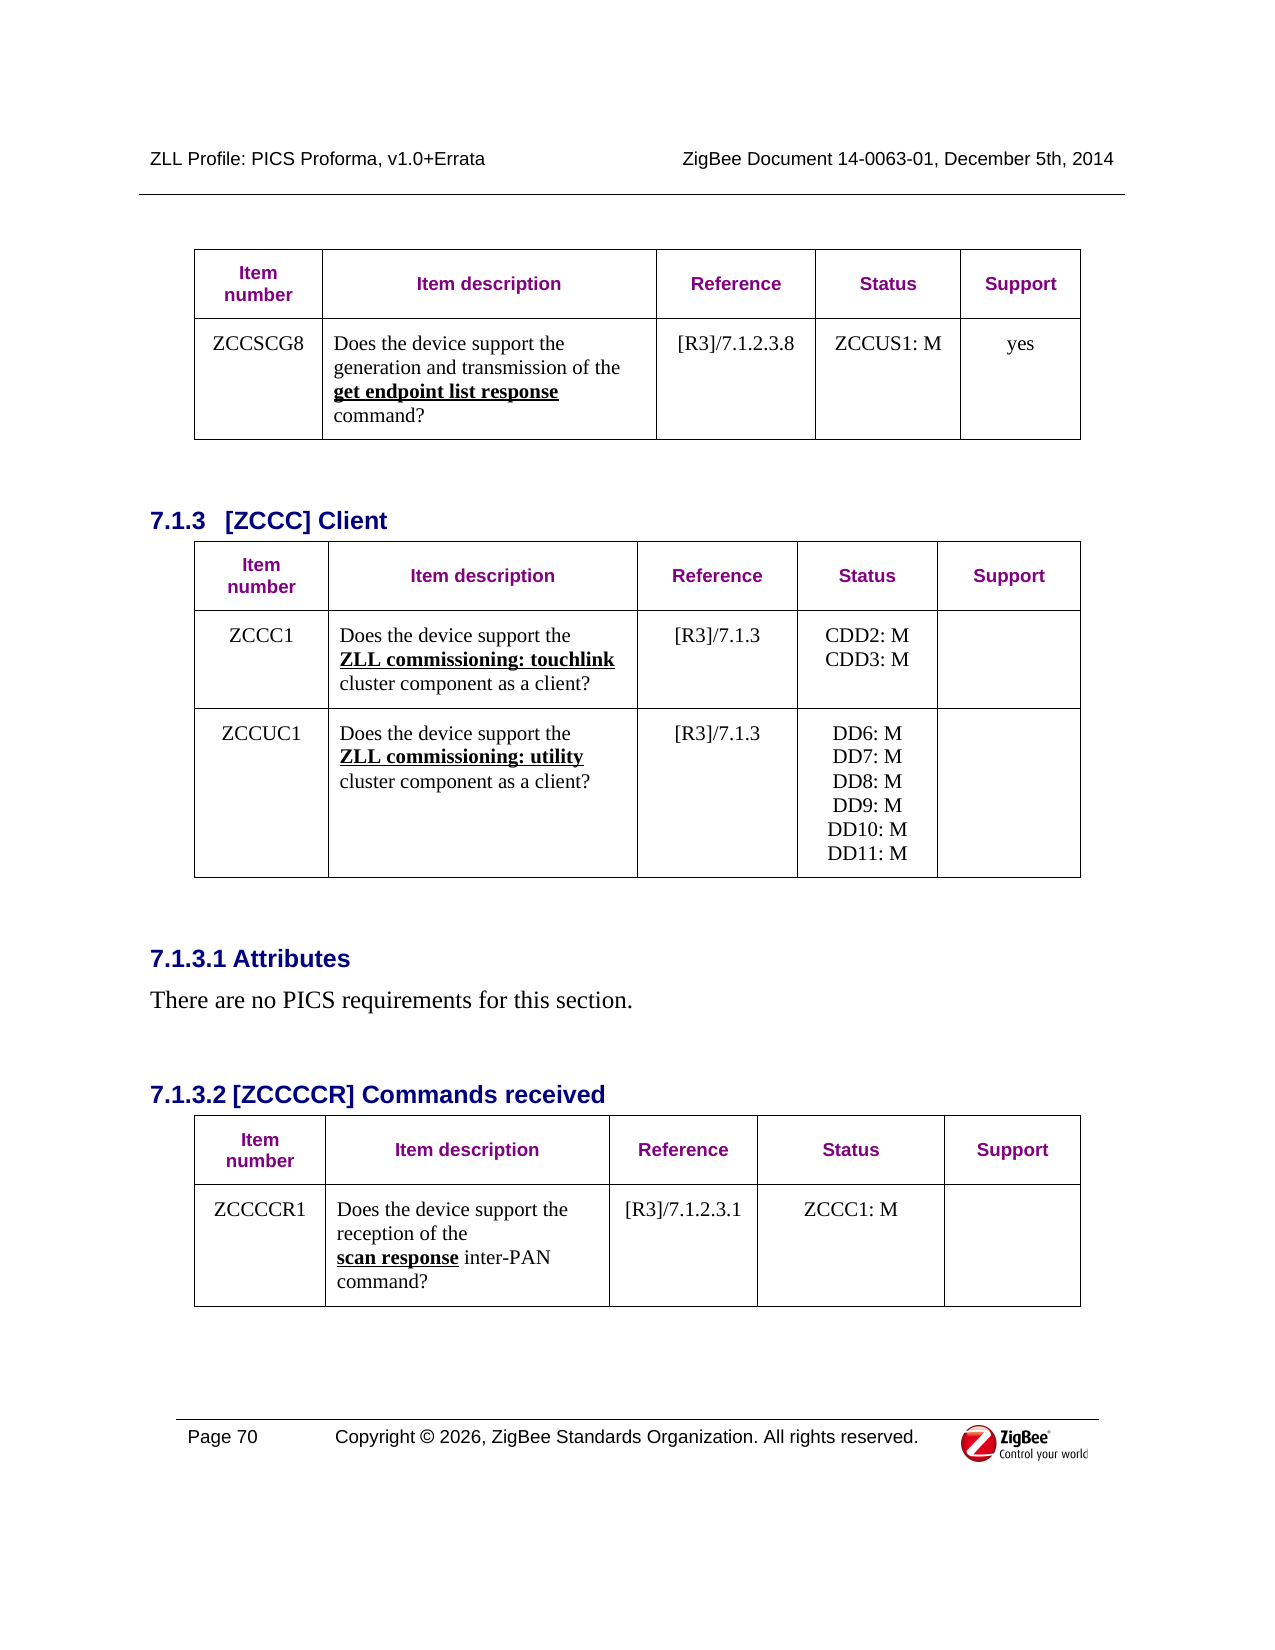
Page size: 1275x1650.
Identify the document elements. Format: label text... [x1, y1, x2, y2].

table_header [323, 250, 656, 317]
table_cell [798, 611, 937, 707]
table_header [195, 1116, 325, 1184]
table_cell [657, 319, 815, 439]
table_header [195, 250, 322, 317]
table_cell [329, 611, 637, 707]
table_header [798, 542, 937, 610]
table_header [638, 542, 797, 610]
text There are no PICS requirements for this section. [150, 985, 1125, 1014]
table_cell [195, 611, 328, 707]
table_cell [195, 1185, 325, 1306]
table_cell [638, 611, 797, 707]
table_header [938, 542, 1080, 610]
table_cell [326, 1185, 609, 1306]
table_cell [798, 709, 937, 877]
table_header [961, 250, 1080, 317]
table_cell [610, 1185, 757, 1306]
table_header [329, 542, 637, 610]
title [ZCCCCR] Commands received [150, 1080, 1125, 1109]
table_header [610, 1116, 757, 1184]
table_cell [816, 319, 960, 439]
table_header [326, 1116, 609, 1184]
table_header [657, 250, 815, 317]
title Attributes [150, 944, 1125, 973]
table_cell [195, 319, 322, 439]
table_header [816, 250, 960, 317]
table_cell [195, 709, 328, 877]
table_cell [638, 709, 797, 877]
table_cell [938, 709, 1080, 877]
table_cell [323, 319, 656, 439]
subtitle [ZCCC] Client [150, 506, 1125, 535]
picture [961, 1425, 1088, 1462]
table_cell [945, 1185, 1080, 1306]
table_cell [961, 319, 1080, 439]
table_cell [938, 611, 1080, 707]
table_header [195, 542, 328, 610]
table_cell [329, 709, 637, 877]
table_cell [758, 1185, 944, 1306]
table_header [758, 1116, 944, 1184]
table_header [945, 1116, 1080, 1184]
